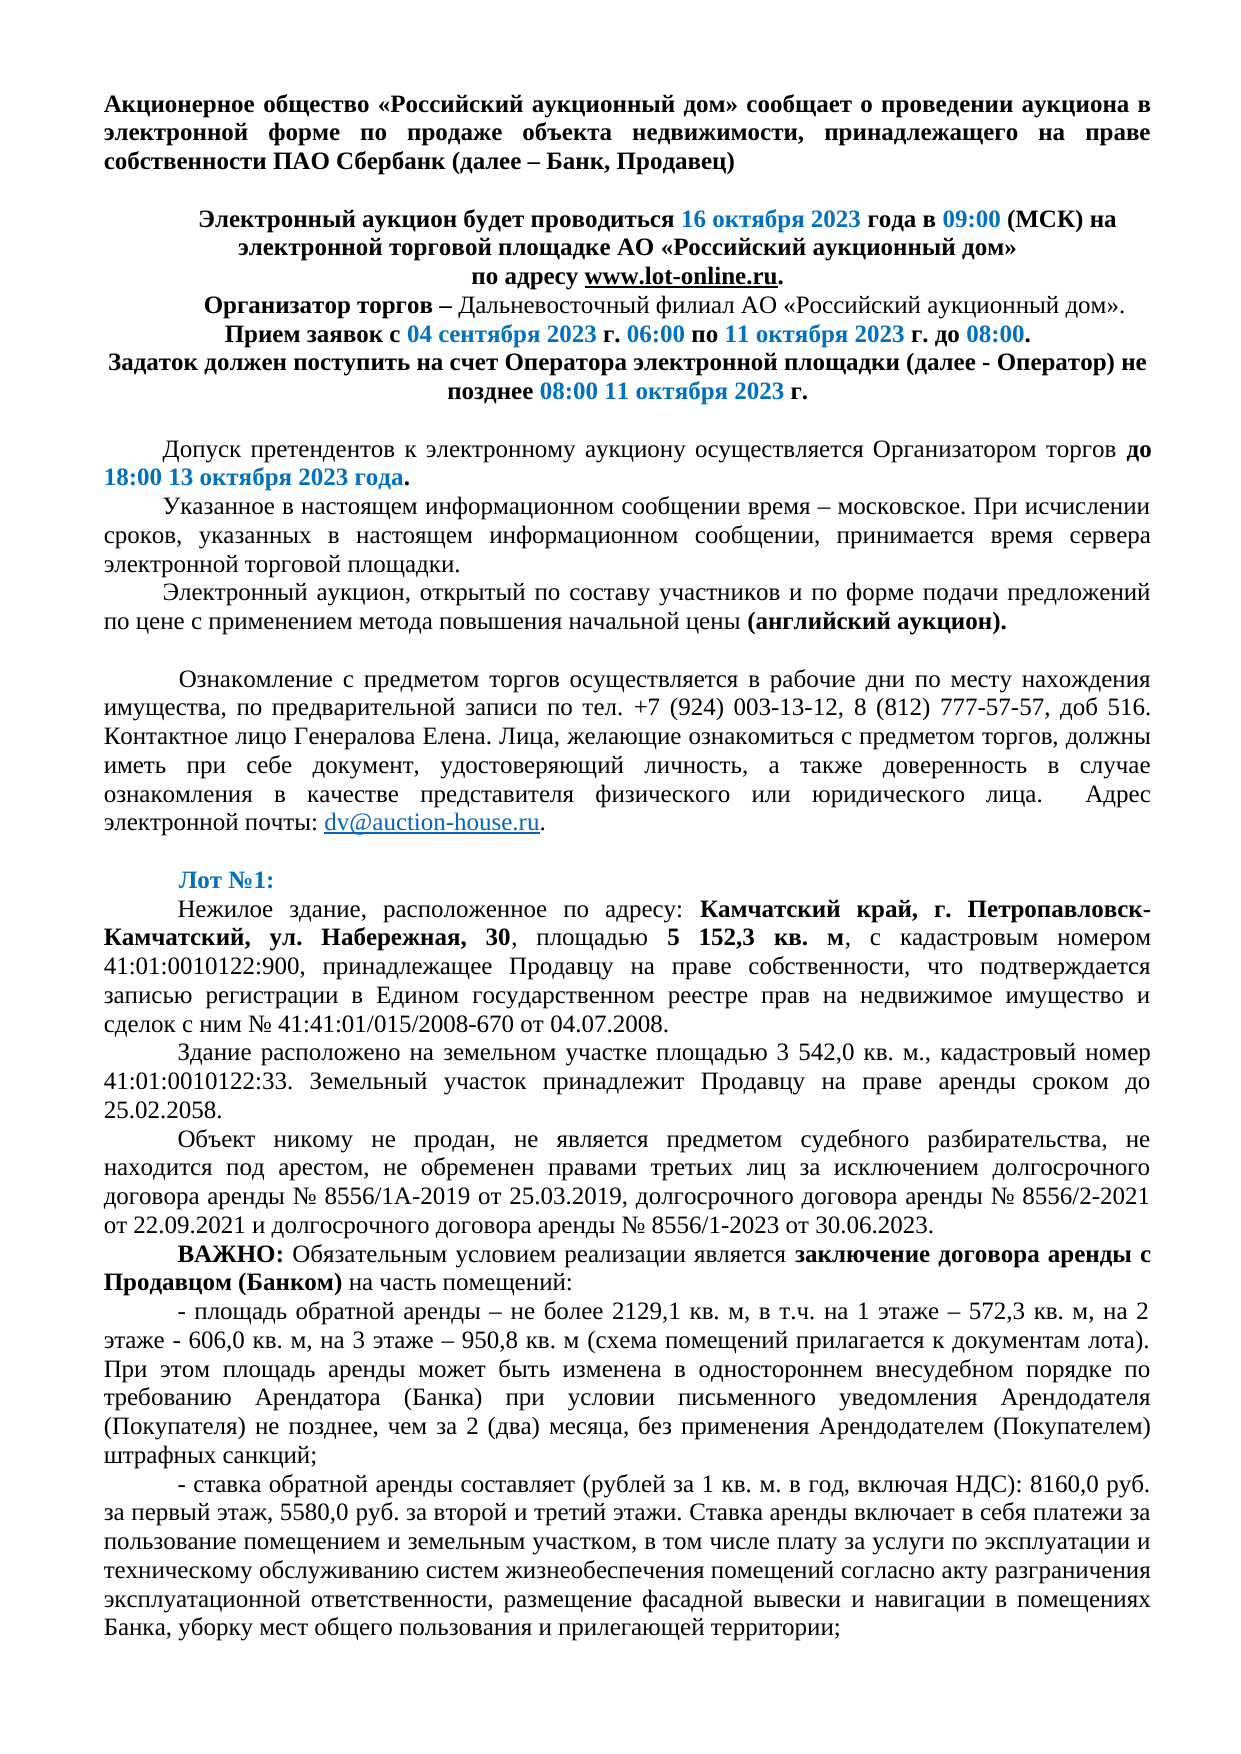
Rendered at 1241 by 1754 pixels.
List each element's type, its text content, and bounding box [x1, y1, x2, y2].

text Электронный аукцион будет проводиться 16 октября 2023 года в 09:00 (МСК) на электронной торговой площадке АО «Российский аукционный дом» [103, 204, 1152, 261]
text Ознакомление с предметом торгов осуществляется в рабочие дни по месту нахождения имущества, по предварительной записи по тел. +7 (924) 003-13-12, 8 (812) 777-57-57, доб 516. Контактное лицо Генералова Елена. Лица, желающие ознакомиться с предметом торгов, должны иметь при себе документ, удостоверяющий личность, а также доверенность в случае ознакомления в качестве представителя физического или юридического лица. Адрес электронной почты: dv@auction-house.ru. [103, 664, 1152, 836]
text Прием заявок с 04 сентября 2023 г. 06:00 по 11 октября 2023 г. до 08:00. [103, 319, 1152, 347]
text Объект никому не продан, не является предметом судебного разбирательства, не находится под арестом, не обременен правами третьих лиц за исключением долгосрочного договора аренды № 8556/1А-2019 от 25.03.2019, долгосрочного договора аренды № 8556/2-2021 от 22.09.2021 и долгосрочного договора аренды № 8556/1-2023 от 30.06.2023. [103, 1124, 1152, 1239]
text - площадь обратной аренды – не более 2129,1 кв. м, в т.ч. на 1 этаже – 572,3 кв. м, на 2 этаже - 606,0 кв. м, на 3 этаже – 950,8 кв. м (схема помещений прилагается к документам лота). При этом площадь аренды может быть изменена в одностороннем внесудебном порядке по требованию Арендатора (Банка) при условии письменного уведомления Арендодателя (Покупателя) не позднее, чем за 2 (два) месяца, без применения Арендодателем (Покупателем) штрафных санкций; [103, 1296, 1152, 1469]
text Задаток должен поступить на счет Оператора электронной площадки (далее - Оператор) не позднее 08:00 11 октября 2023 г. [103, 347, 1152, 405]
text Здание расположено на земельном участке площадью 3 542,0 кв. м., кадастровый номер 41:01:0010122:33. Земельный участок принадлежит Продавцу на праве аренды сроком до 25.02.2058. [103, 1037, 1152, 1124]
text Акционерное общество «Российский аукционный дом» сообщает о проведении аукциона в электронной форме по продаже объекта недвижимости, принадлежащего на праве собственности ПАО Сбербанк (далее – Банк, Продавец) [103, 89, 1152, 175]
text ВАЖНО: Обязательным условием реализации является заключение договора аренды с Продавцом (Банком) на часть помещений: [103, 1239, 1152, 1296]
text Допуск претендентов к электронному аукциону осуществляется Организатором торгов до 18:00 13 октября 2023 года. [103, 434, 1152, 491]
text - ставка обратной аренды составляет (рублей за 1 кв. м. в год, включая НДС): 8160,0 руб. за первый этаж, 5580,0 руб. за второй и третий этажи. Ставка аренды включает в себя платежи за пользование помещением и земельным участком, в том числе плату за услуги по эксплуатации и техническому обслуживанию систем жизнеобеспечения помещений согласно акту разграничения эксплуатационной ответственности, размещение фасадной вывески и навигации в помещениях Банка, уборку мест общего пользования и прилегающей территории; [103, 1469, 1152, 1641]
text Организатор торгов – Дальневосточный филиал АО «Российский аукционный дом». [103, 290, 1152, 319]
text Лот №1: [103, 865, 1152, 894]
text Электронный аукцион, открытый по составу участников и по форме подачи предложений по цене с применением метода повышения начальной цены (английский аукцион). [103, 577, 1152, 635]
text Нежилое здание, расположенное по адресу: Камчатский край, г. Петропавловск-Камчатский, ул. Набережная, 30, площадью 5 152,3 кв. м, с кадастровым номером 41:01:0010122:900, принадлежащее Продавцу на праве собственности, что подтверждается записью регистрации в Едином государственном реестре прав на недвижимое имущество и сделок с ним № 41:41:01/015/2008-670 от 04.07.2008. [103, 894, 1152, 1037]
text Указанное в настоящем информационном сообщении время – московское. При исчислении сроков, указанных в настоящем информационном сообщении, принимается время сервера электронной торговой площадки. [103, 491, 1152, 577]
text по адресу www.lot-online.ru. [103, 261, 1152, 290]
